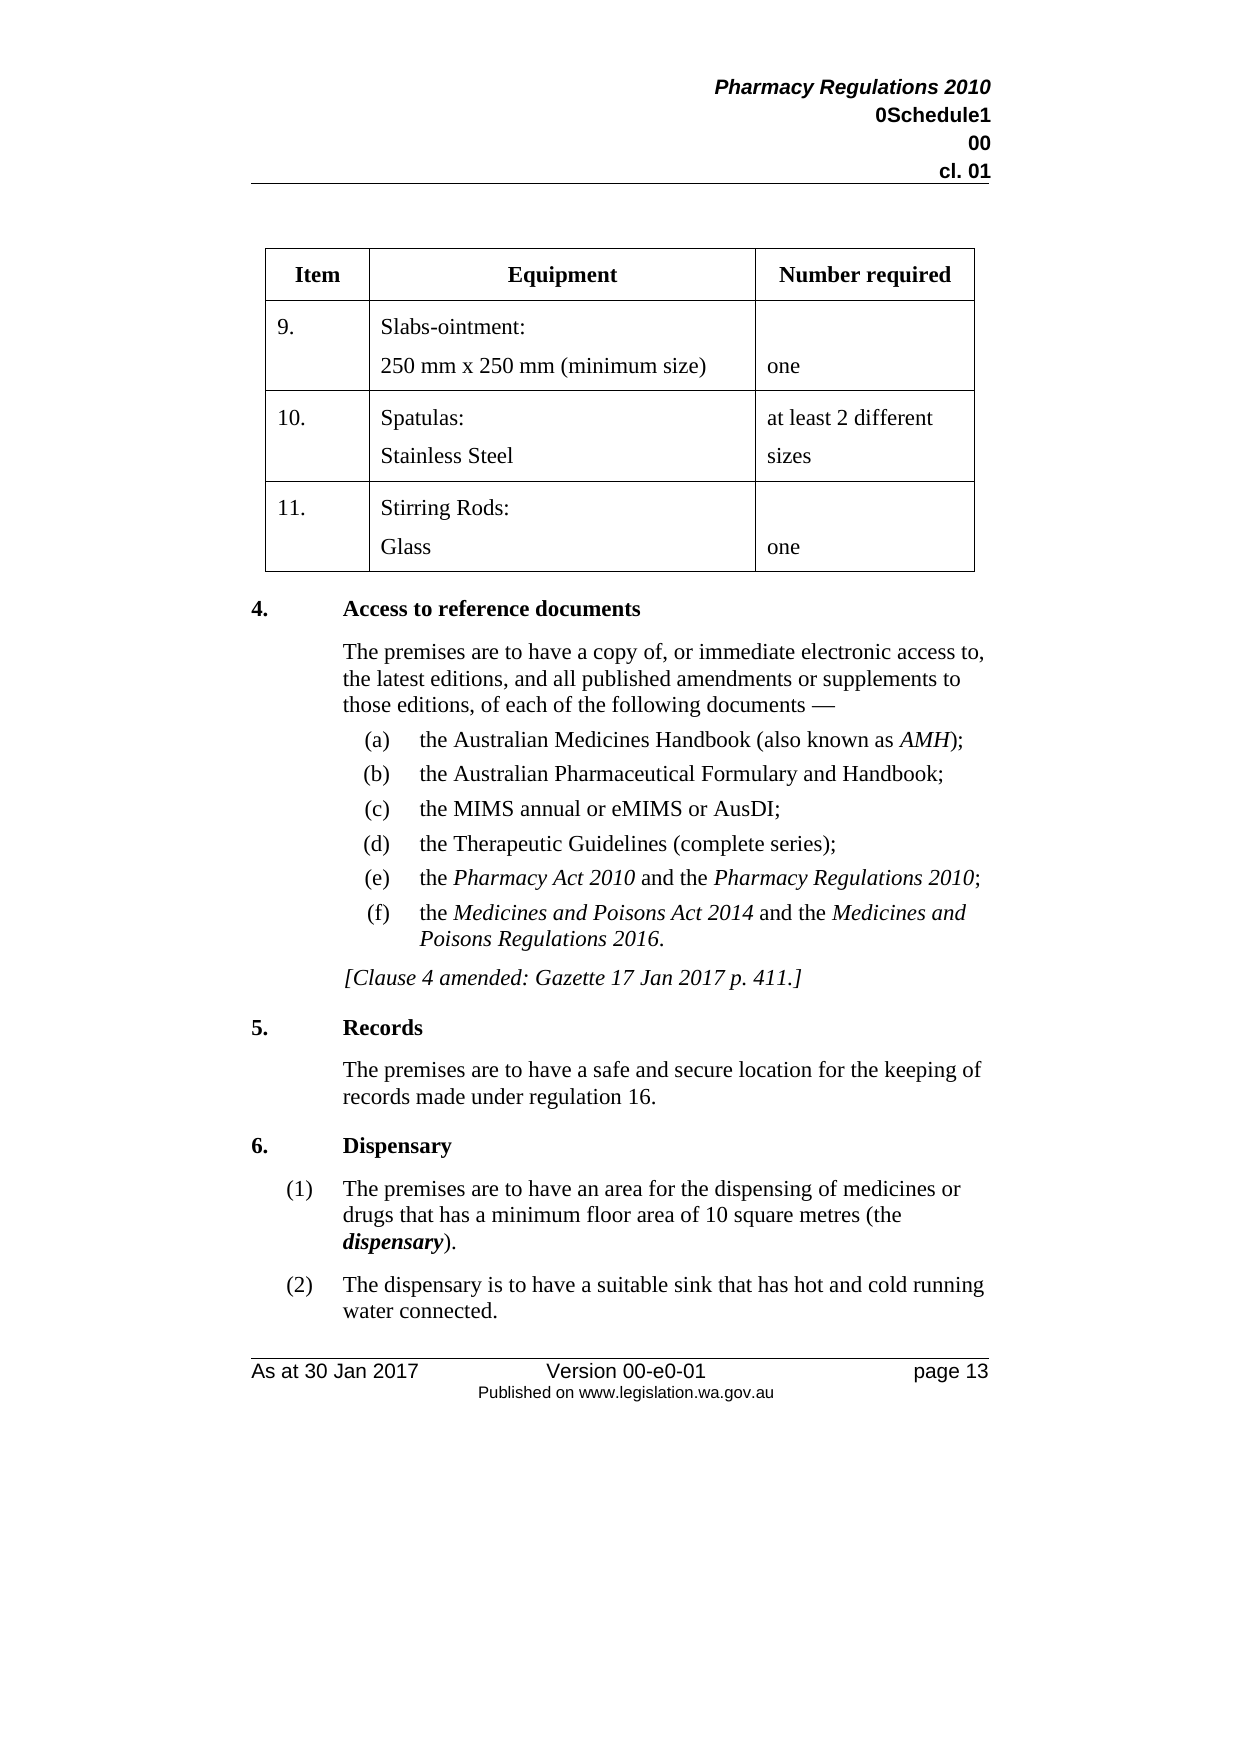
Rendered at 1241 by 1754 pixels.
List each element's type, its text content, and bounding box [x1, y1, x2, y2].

text (2) The dispensary is to have a suitable sink that has hot and cold running water connected. [251, 1271, 989, 1324]
table_cell 11. [266, 482, 369, 571]
table_cell at least 2 different sizes [756, 391, 974, 481]
text (f) the Medicines and Poisons Act 2014 and the Medicines and Poisons Regulations 2016. [251, 899, 989, 952]
table_cell 10. [266, 391, 369, 481]
text (d) the Therapeutic Guidelines (complete series); [251, 830, 989, 856]
table_header Number required [756, 249, 974, 300]
table_cell Spatulas: Stainless Steel [370, 391, 755, 481]
text The premises are to have a copy of, or immediate electronic access to, the latest editions, and all published amendments or supplements to those editions, of each of the following documents — [251, 638, 989, 717]
table_cell Slabs-ointment: 250 mm x 250 mm (minimum size) [370, 301, 755, 390]
table_cell one [756, 482, 974, 571]
text (b) the Australian Pharmaceutical Formulary and Handbook; [251, 760, 989, 787]
text (1) The premises are to have an area for the dispensing of medicines or drugs that has a minimum floor area of 10 square metres (the dispensary). [251, 1175, 989, 1254]
subtitle 4. Access to reference documents [251, 595, 989, 622]
table_cell Stirring Rods: Glass [370, 482, 755, 571]
text [Clause 4 amended: Gazette 17 Jan 2017 p. 411.] [251, 964, 989, 991]
text (c) the MIMS annual or eMIMS or AusDI; [251, 795, 989, 821]
table_header Equipment [370, 249, 755, 300]
subtitle 5. Records [251, 1013, 989, 1040]
subtitle 6. Dispensary [251, 1132, 989, 1158]
text The premises are to have a safe and secure location for the keeping of records made under regulation 16. [251, 1057, 989, 1109]
table_cell one [756, 301, 974, 390]
table_header Item [266, 249, 369, 300]
text (a) the Australian Medicines Handbook (also known as AMH); [251, 726, 989, 752]
table_cell 9. [266, 301, 369, 390]
text (e) the Pharmacy Act 2010 and the Pharmacy Regulations 2010; [251, 864, 989, 891]
